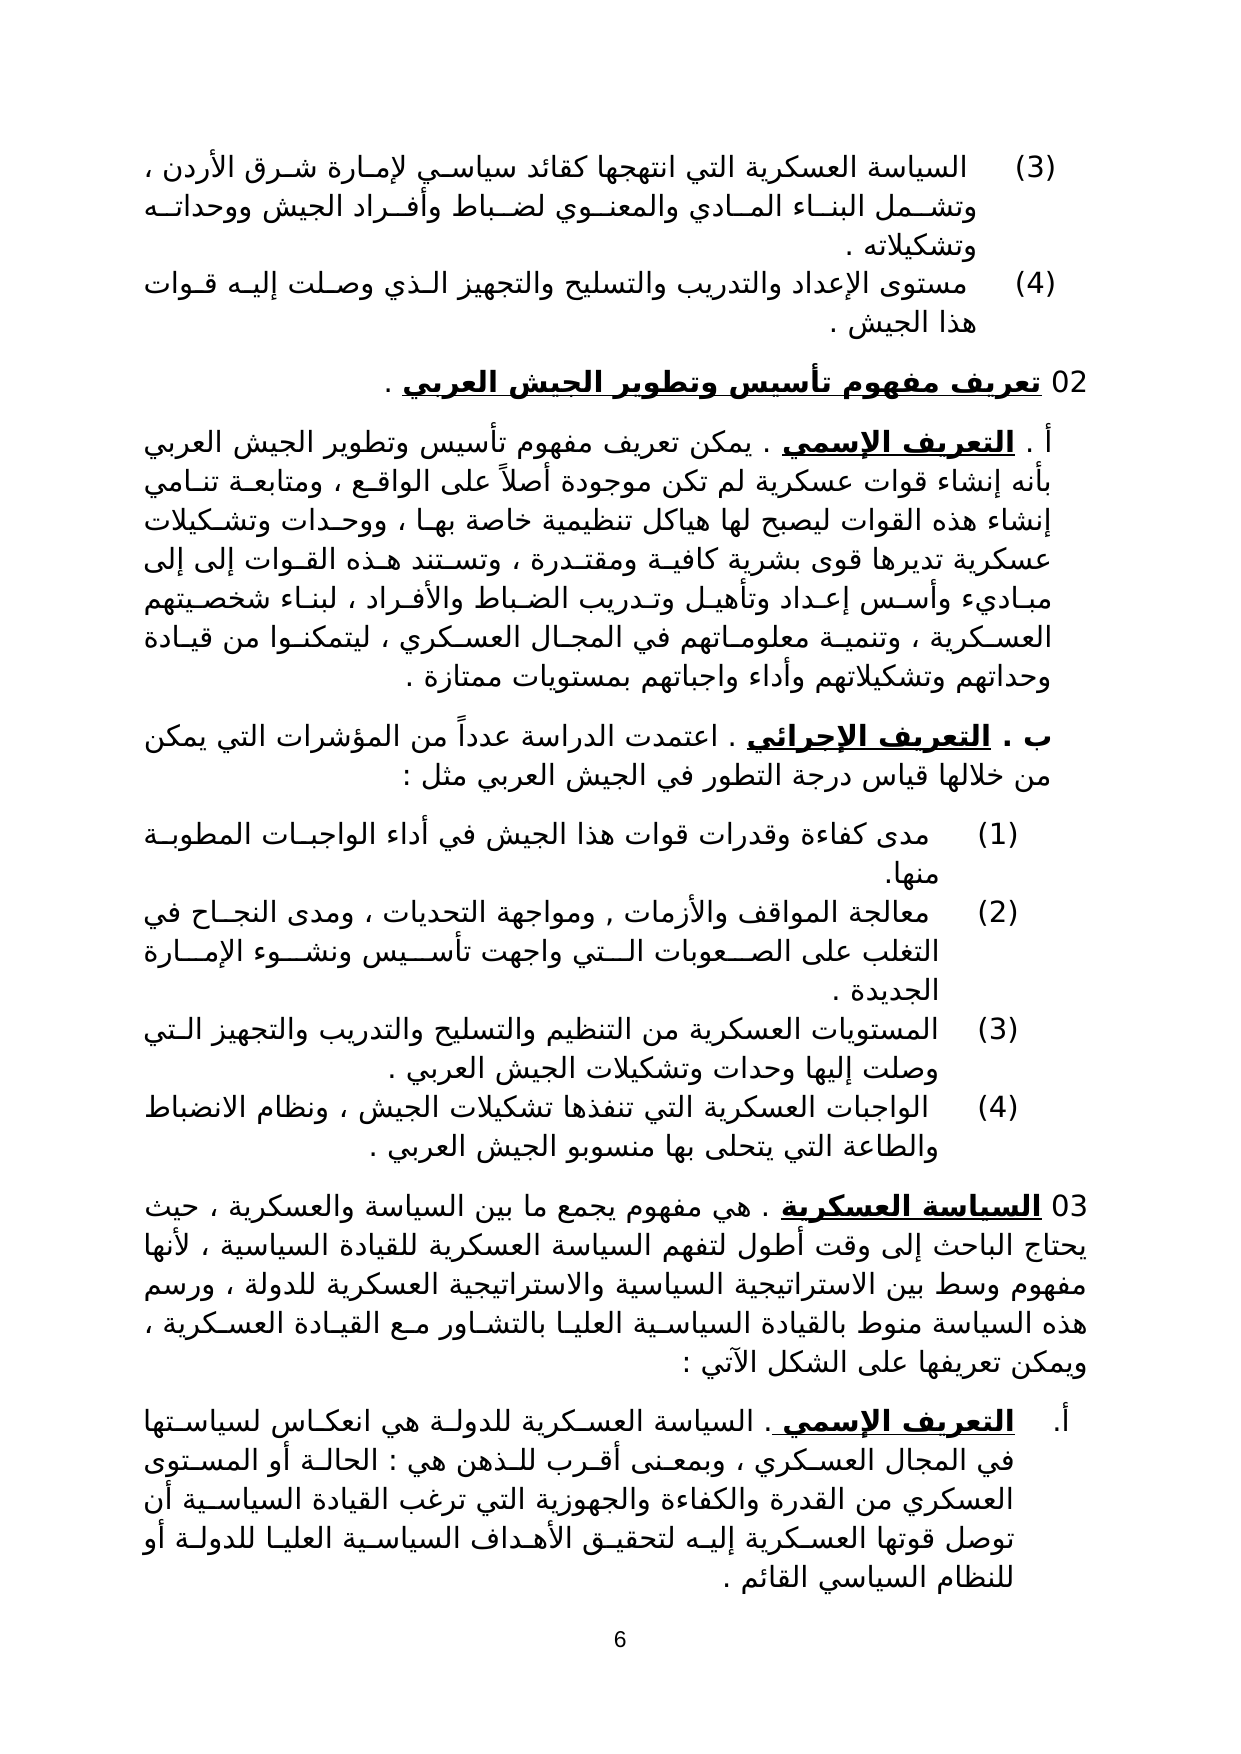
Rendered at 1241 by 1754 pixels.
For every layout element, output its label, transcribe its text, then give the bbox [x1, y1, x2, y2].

list المستويات العسكرية من التنظيم والتسليح والتدريب والتجهيز التي وصلت إليها وحدات وتشكيلات الجيش العربي . [143, 1012, 977, 1085]
list الواجبات العسكرية التي تنفذها تشكيلات الجيش ، ونظام الانضباط والطاعة التي يتحلى بها منسوبو الجيش العربي . [143, 1090, 977, 1163]
list مستوى الإعداد والتدريب والتسليح والتجهيز الذي وصلت إليه قوات هذا الجيش . [143, 267, 1015, 340]
list السياسة العسكرية التي انتهجها كقائد سياسي لإمارة شرق الأردن ، وتشمل البناء المادي والمعنوي لضباط وأفراد الجيش ووحداته وتشكيلاته . [143, 150, 1015, 262]
text 02 تعريف مفهوم تأسيس وتطوير الجيش العربي . [143, 366, 1088, 399]
text ب . التعريف الإجرائي . اعتمدت الدراسة عدداً من المؤشرات التي يمكن من خلالها قياس درجة التطور في الجيش العربي مثل : [143, 719, 1052, 792]
list مدى كفاءة وقدرات قوات هذا الجيش في أداء الواجبات المطوبة منها. [143, 818, 977, 891]
text 03 السياسة العسكرية . هي مفهوم يجمع ما بين السياسة والعسكرية ، حيث يحتاج الباحث إلى وقت أطول لتفهم السياسة العسكرية للقيادة السياسية ، لأنها مفهوم وسط بين الاستراتيجية السياسية والاستراتيجية العسكرية للدولة ، ورسم هذه السياسة منوط بالقيادة السياسية العليا بالتشاور مع القيادة العسكرية ، ويمكن تعريفها على الشكل الآتي : [143, 1189, 1088, 1379]
list معالجة المواقف والأزمات , ومواجهة التحديات ، ومدى النجاح في التغلب على الصعوبات التي واجهت تأسيس ونشوء الإمارة الجديدة . [143, 896, 977, 1007]
list التعريف الإسمي . السياسة العسكرية للدولة هي انعكاس لسياستها في المجال العسكري ، وبمعنى أقرب للذهن هي : الحالة أو المستوى العسكري من القدرة والكفاءة والجهوزية التي ترغب القيادة السياسية أن توصل قوتها العسكرية إليه لتحقيق الأهداف السياسية العليا للدولة أو للنظام السياسي القائم . [143, 1405, 1052, 1594]
text أ . التعريف الإسمي . يمكن تعريف مفهوم تأسيس وتطوير الجيش العربي بأنه إنشاء قوات عسكرية لم تكن موجودة أصلاً على الواقع ، ومتابعة تنامي إنشاء هذه القوات ليصبح لها هياكل تنظيمية خاصة بها ، ووحدات وتشكيلات عسكرية تديرها قوى بشرية كافية ومقتدرة ، وتستند هذه القوات إلى إلى مباديء وأسس إعداد وتأهيل وتدريب الضباط والأفراد ، لبناء شخصيتهم العسكرية ، وتنمية معلوماتهم في المجال العسكري ، ليتمكنوا من قيادة وحداتهم وتشكيلاتهم وأداء واجباتهم بمستويات ممتازة . [143, 425, 1052, 693]
